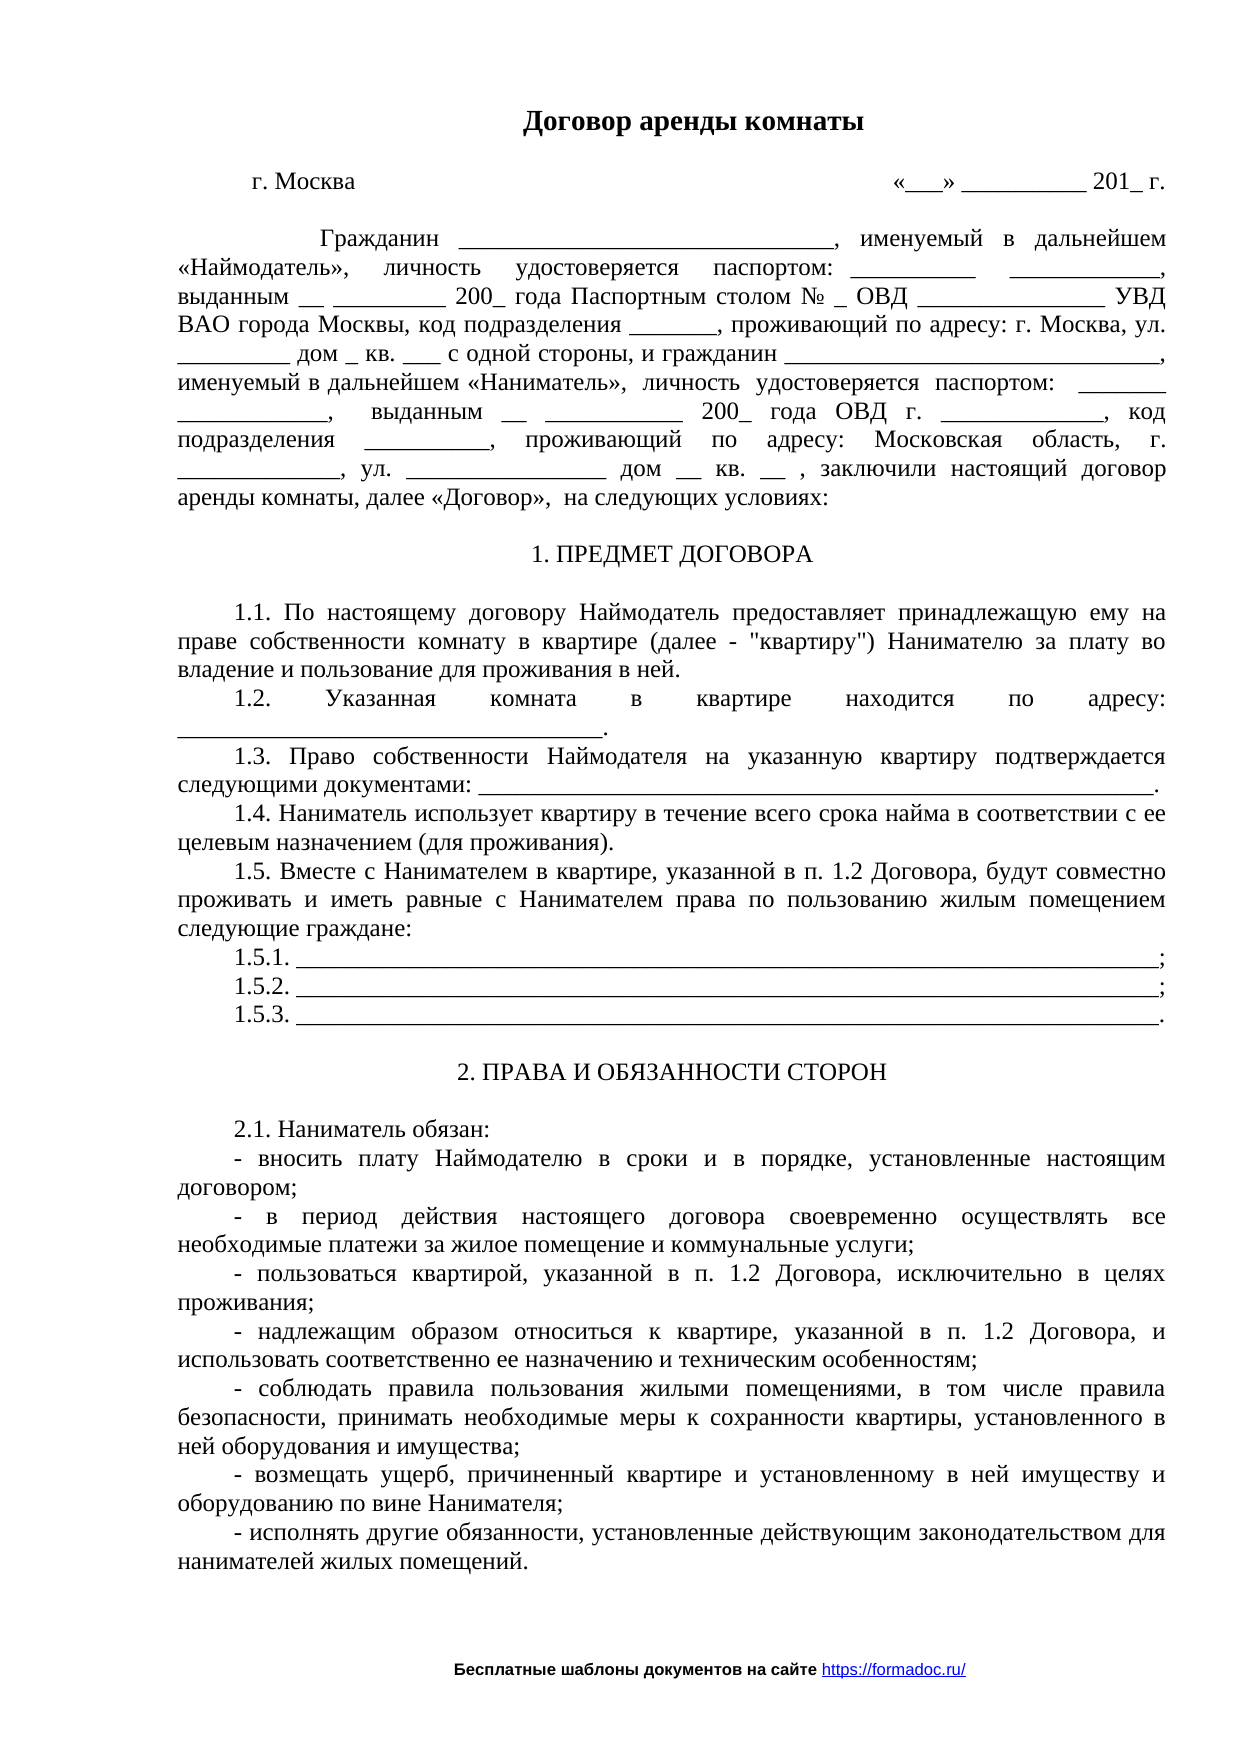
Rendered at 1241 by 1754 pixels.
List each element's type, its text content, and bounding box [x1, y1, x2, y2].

text 1.4. Наниматель использует квартиру в течение всего срока найма в соответствии с ее целевым назначением (для проживания). [177, 798, 1167, 856]
text - надлежащим образом относиться к квартире, указанной в п. 1.2 Договора, и использовать соответственно ее назначению и техническим особенностям; [177, 1316, 1167, 1373]
text - возмещать ущерб, причиненный квартире и установленному в ней имуществу и оборудованию по вине Нанимателя; [177, 1459, 1167, 1517]
text 1.3. Право собственности Наймодателя на указанную квартиру подтверждается следующими документами: ______________________________________________________. [177, 741, 1167, 798]
text Договор аренды комнаты [177, 103, 1167, 137]
text 1.5. Вместе с Нанимателем в квартире, указанной в п. 1.2 Договора, будут совместно проживать и иметь равные с Нанимателем права по пользованию жилым помещением следующие граждане: [177, 856, 1167, 942]
text 2. ПРАВА И ОБЯЗАННОСТИ СТОРОН [177, 1057, 1167, 1086]
text - исполнять другие обязанности, установленные действующим законодательством для нанимателей жилых помещений. [177, 1517, 1167, 1574]
text - вносить плату Наймодателю в сроки и в порядке, установленные настоящим договором; [177, 1143, 1167, 1201]
text 1.5.3. _____________________________________________________________________. [177, 999, 1167, 1028]
text Гражданин ______________________________, именуемый в дальнейшем «Наймодатель», личность удостоверяется паспортом: __________ ____________, выданным __ _________ 200_ года Паспортным столом № _ ОВД _______________ УВД ВАО города Москвы, код подразделения _______, проживающий по адресу: г. Москва, ул. _________ дом _ кв. ___ с одной стороны, и гражданин ______________________________, именуемый в дальнейшем «Наниматель», личность удостоверяется паспортом: _______ ____________, выданным __ ___________ 200_ года ОВД г. _____________, код подразделения __________, проживающий по адресу: Московская область, г. _____________, ул. ________________ дом __ кв. __ , заключили настоящий договор аренды комнаты, далее «Договор», на следующих условиях: [177, 223, 1167, 511]
text 1. ПРЕДМЕТ ДОГОВОРА [177, 539, 1167, 568]
text г. Москва «___» __________ 201_ г. [177, 166, 1167, 194]
text 1.2. Указанная комната в квартире находится по адресу: __________________________________. [177, 683, 1167, 741]
text - пользоваться квартирой, указанной в п. 1.2 Договора, исключительно в целях проживания; [177, 1258, 1167, 1316]
text 1.5.2. _____________________________________________________________________; [177, 971, 1167, 999]
text 1.1. По настоящему договору Наймодатель предоставляет принадлежащую ему на праве собственности комнату в квартире (далее - "квартиру") Нанимателю за плату во владение и пользование для проживания в ней. [177, 597, 1167, 683]
text 1.5.1. _____________________________________________________________________; [177, 942, 1167, 971]
text 2.1. Наниматель обязан: [177, 1114, 1167, 1143]
text - в период действия настоящего договора своевременно осуществлять все необходимые платежи за жилое помещение и коммунальные услуги; [177, 1201, 1167, 1258]
text - соблюдать правила пользования жилыми помещениями, в том числе правила безопасности, принимать необходимые меры к сохранности квартиры, установленного в ней оборудования и имущества; [177, 1373, 1167, 1459]
